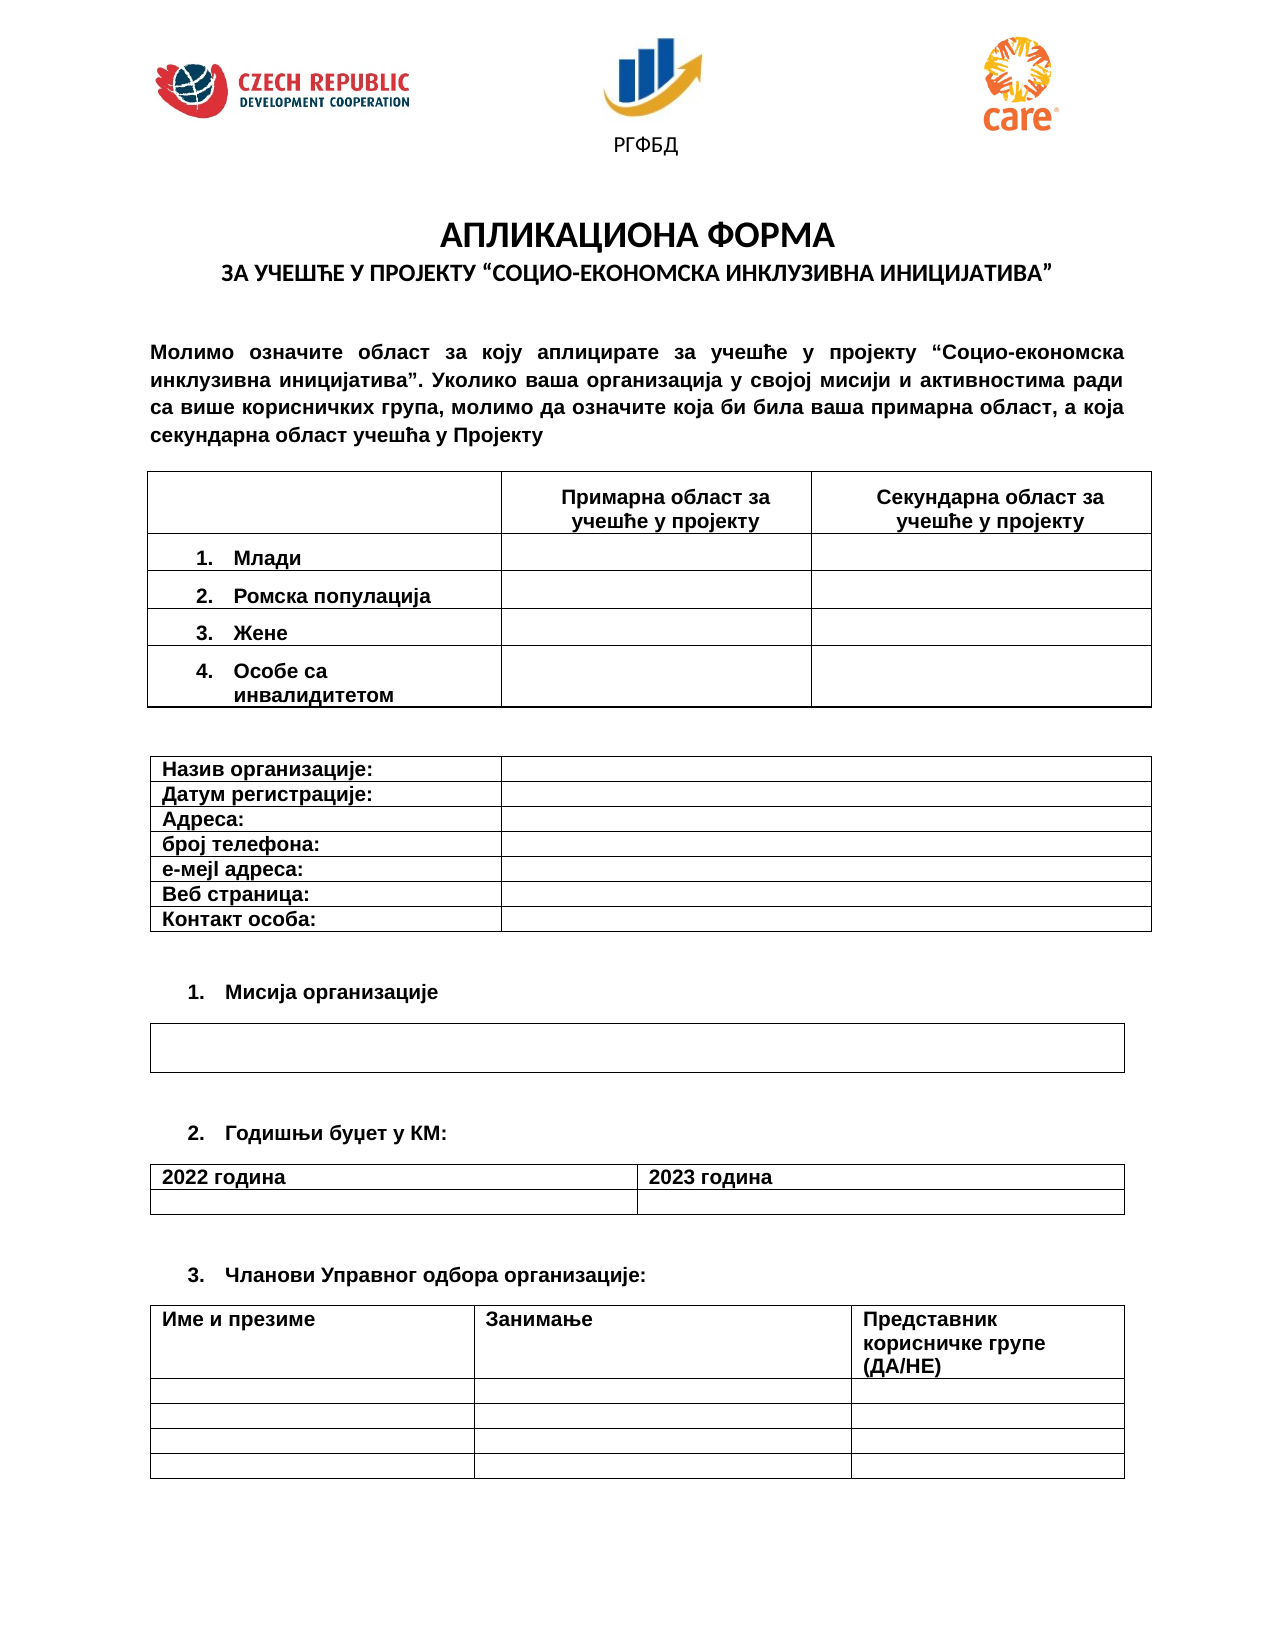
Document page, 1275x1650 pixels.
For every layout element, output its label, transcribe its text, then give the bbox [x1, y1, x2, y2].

table_cell [502, 609, 811, 645]
table_cell [852, 1429, 1124, 1453]
table_header 2022 година [151, 1165, 637, 1188]
table_cell е-мejl адреса: [151, 857, 501, 881]
table_cell [812, 534, 1151, 570]
table_cell [812, 646, 1151, 706]
text ЗА УЧЕШЋЕ У ПРОЈЕКТУ “СОЦИО-ЕКОНОМСКА ИНКЛУЗИВНА ИНИЦИЈАТИВА” [150, 257, 1125, 287]
table_header Име и презиме [151, 1306, 474, 1378]
table_cell [151, 1379, 474, 1403]
picture [584, 19, 713, 128]
table_cell [852, 1404, 1124, 1428]
table_cell [475, 1404, 851, 1428]
table_cell [502, 782, 1151, 806]
table_header Секундарна област за учешће у пројекту [812, 472, 1151, 532]
table_cell [475, 1429, 851, 1453]
table_cell [475, 1454, 851, 1478]
table_cell број телефона: [151, 832, 501, 856]
table_cell Особе са инвалидитетом [148, 646, 501, 706]
table_cell [151, 1190, 637, 1213]
table_cell Ромска популација [148, 571, 501, 607]
table_cell Жене [148, 609, 501, 645]
text Молимо означите област за коју аплицирате за учешће у пројекту “Социо-економска инклузивна иницијатива”. Уколико ваша организација у својој мисији и активностима ради са више корисничких група, молимо да означите која би била ваша примарна област, а која секундарна област учешћа у Пројекту [150, 340, 1125, 447]
table_header 2023 година [638, 1165, 1124, 1188]
table_cell Контакт особа: [151, 907, 501, 931]
table_cell [852, 1379, 1124, 1403]
table_cell [812, 571, 1151, 607]
table_header Примарна област за учешће у пројекту [502, 472, 811, 532]
table_header [151, 1024, 1124, 1072]
table_header Занимање [475, 1306, 851, 1378]
text АПЛИКАЦИОНА ФОРМА [150, 211, 1125, 257]
table_cell Bеб страница: [151, 882, 501, 906]
table_cell Млади [148, 534, 501, 570]
table_cell [502, 857, 1151, 881]
table_header [148, 472, 501, 532]
table_cell [151, 1404, 474, 1428]
table_cell [502, 807, 1151, 831]
table_header Представник корисничке групе (ДА/НЕ) [852, 1306, 1124, 1378]
table_cell [502, 646, 811, 706]
table_cell [502, 907, 1151, 931]
table_cell [852, 1454, 1124, 1478]
table_header [502, 757, 1151, 781]
table_cell [502, 882, 1151, 906]
list Мисија организације [187, 980, 1125, 1004]
table_cell [502, 534, 811, 570]
picture [140, 43, 409, 122]
list Годишњи буџет у КМ: [187, 1121, 1125, 1145]
table_cell Адреса: [151, 807, 501, 831]
table_cell [502, 571, 811, 607]
table_cell Датум регистрације: [151, 782, 501, 806]
table_cell [151, 1454, 474, 1478]
table_cell [502, 832, 1151, 856]
picture [971, 18, 1069, 141]
list Чланови Управног одбора организације: [187, 1263, 1125, 1287]
table_cell [812, 609, 1151, 645]
table_cell [638, 1190, 1124, 1213]
table_cell [475, 1379, 851, 1403]
table_header Назив организације: [151, 757, 501, 781]
table_cell [151, 1429, 474, 1453]
